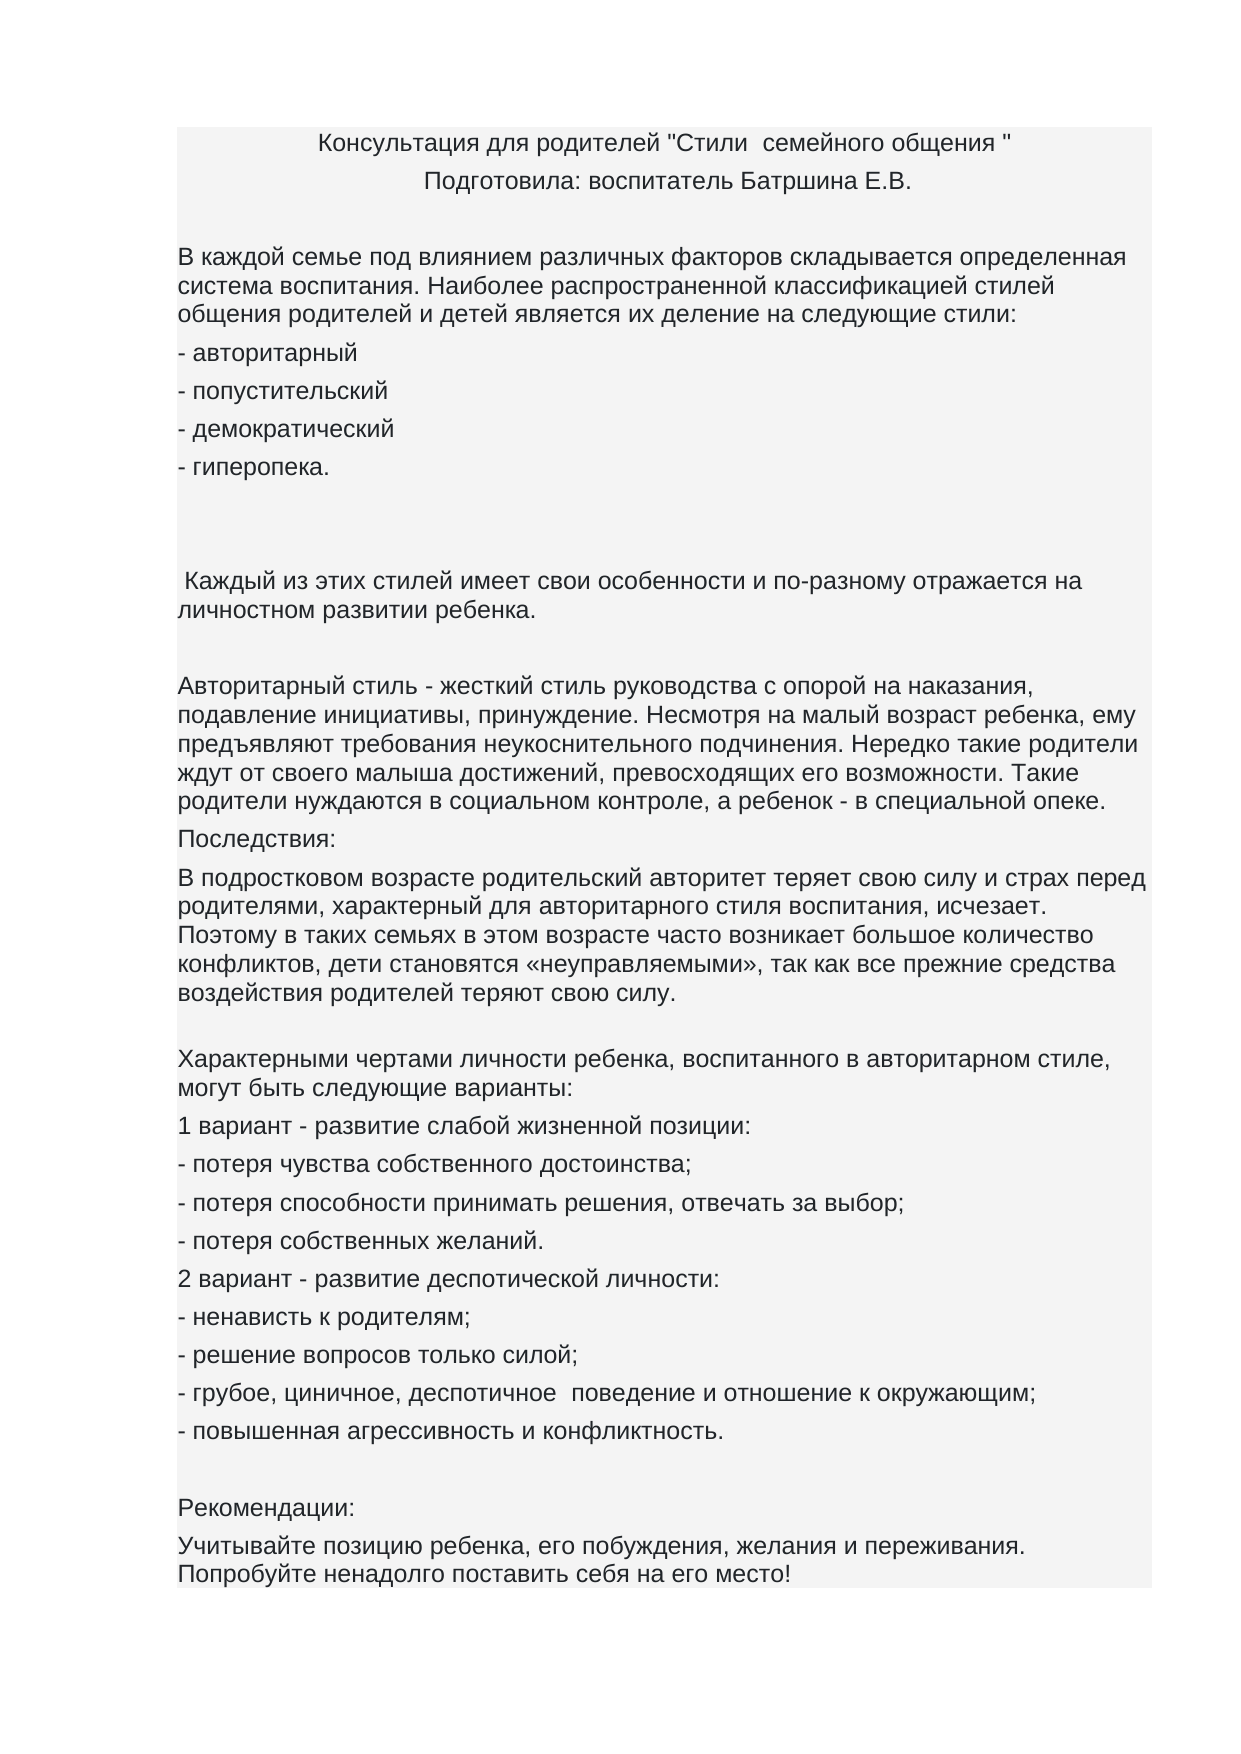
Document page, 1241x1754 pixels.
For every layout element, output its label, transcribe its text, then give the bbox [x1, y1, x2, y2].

text Консультация для родителей "Стили семейного общения " [177, 127, 1152, 156]
text 1 вариант - развитие слабой жизненной позиции: [177, 1111, 1152, 1140]
text Последствия: [177, 824, 1152, 853]
text - ненависть к родителям; [177, 1302, 1152, 1331]
text - гиперопека. [177, 452, 1152, 481]
text - потеря собственных желаний. [177, 1226, 1152, 1254]
text В подростковом возрасте родительский авторитет теряет свою силу и страх перед родителями, характерный для авторитарного стиля воспитания, исчезает. Поэтому в таких семьях в этом возрасте часто возникает большое количество конфликтов, дети становятся «неуправляемыми», так как все прежние средства воздействия родителей теряют свою силу. [177, 862, 1152, 1006]
text - авторитарный [177, 337, 1152, 366]
text - решение вопросов только силой; [177, 1340, 1152, 1369]
text Каждый из этих стилей имеет свои особенности и по-разному отражается на личностном развитии ребенка. [177, 566, 1152, 624]
text - потеря чувства собственного достоинства; [177, 1149, 1152, 1178]
text Характерными чертами личности ребенка, воспитанного в авторитарном стиле, могут быть следующие варианты: [177, 1016, 1152, 1102]
text - грубое, циничное, деспотичное поведение и отношение к окружающим; [177, 1378, 1152, 1407]
text 2 вариант - развитие деспотической личности: [177, 1264, 1152, 1292]
text Подготовила: воспитатель Батршина Е.В. [177, 166, 1152, 194]
text - повышенная агрессивность и конфликтность. [177, 1416, 1152, 1445]
text Рекомендации: [177, 1492, 1152, 1521]
text Учитывайте позицию ребенка, его побуждения, желания и переживания. Попробуйте ненадолго поставить себя на его место! [177, 1531, 1152, 1588]
text Авторитарный стиль - жесткий стиль руководства с опорой на наказания, подавление инициативы, принуждение. Несмотря на малый возраст ребенка, ему предъявляют требования неукоснительного подчинения. Нередко такие родители ждут от своего малыша достижений, превосходящих его возможности. Такие родители нуждаются в социальном контроле, а ребенок - в специальной опеке. [177, 671, 1152, 815]
text - демократический [177, 414, 1152, 442]
text - потеря способности принимать решения, отвечать за выбор; [177, 1187, 1152, 1216]
text - попустительский [177, 376, 1152, 404]
text В каждой семье под влиянием различных факторов складывается определенная система воспитания. Наиболее распространенной классификацией стилей общения родителей и детей является их деление на следующие стили: [177, 242, 1152, 328]
